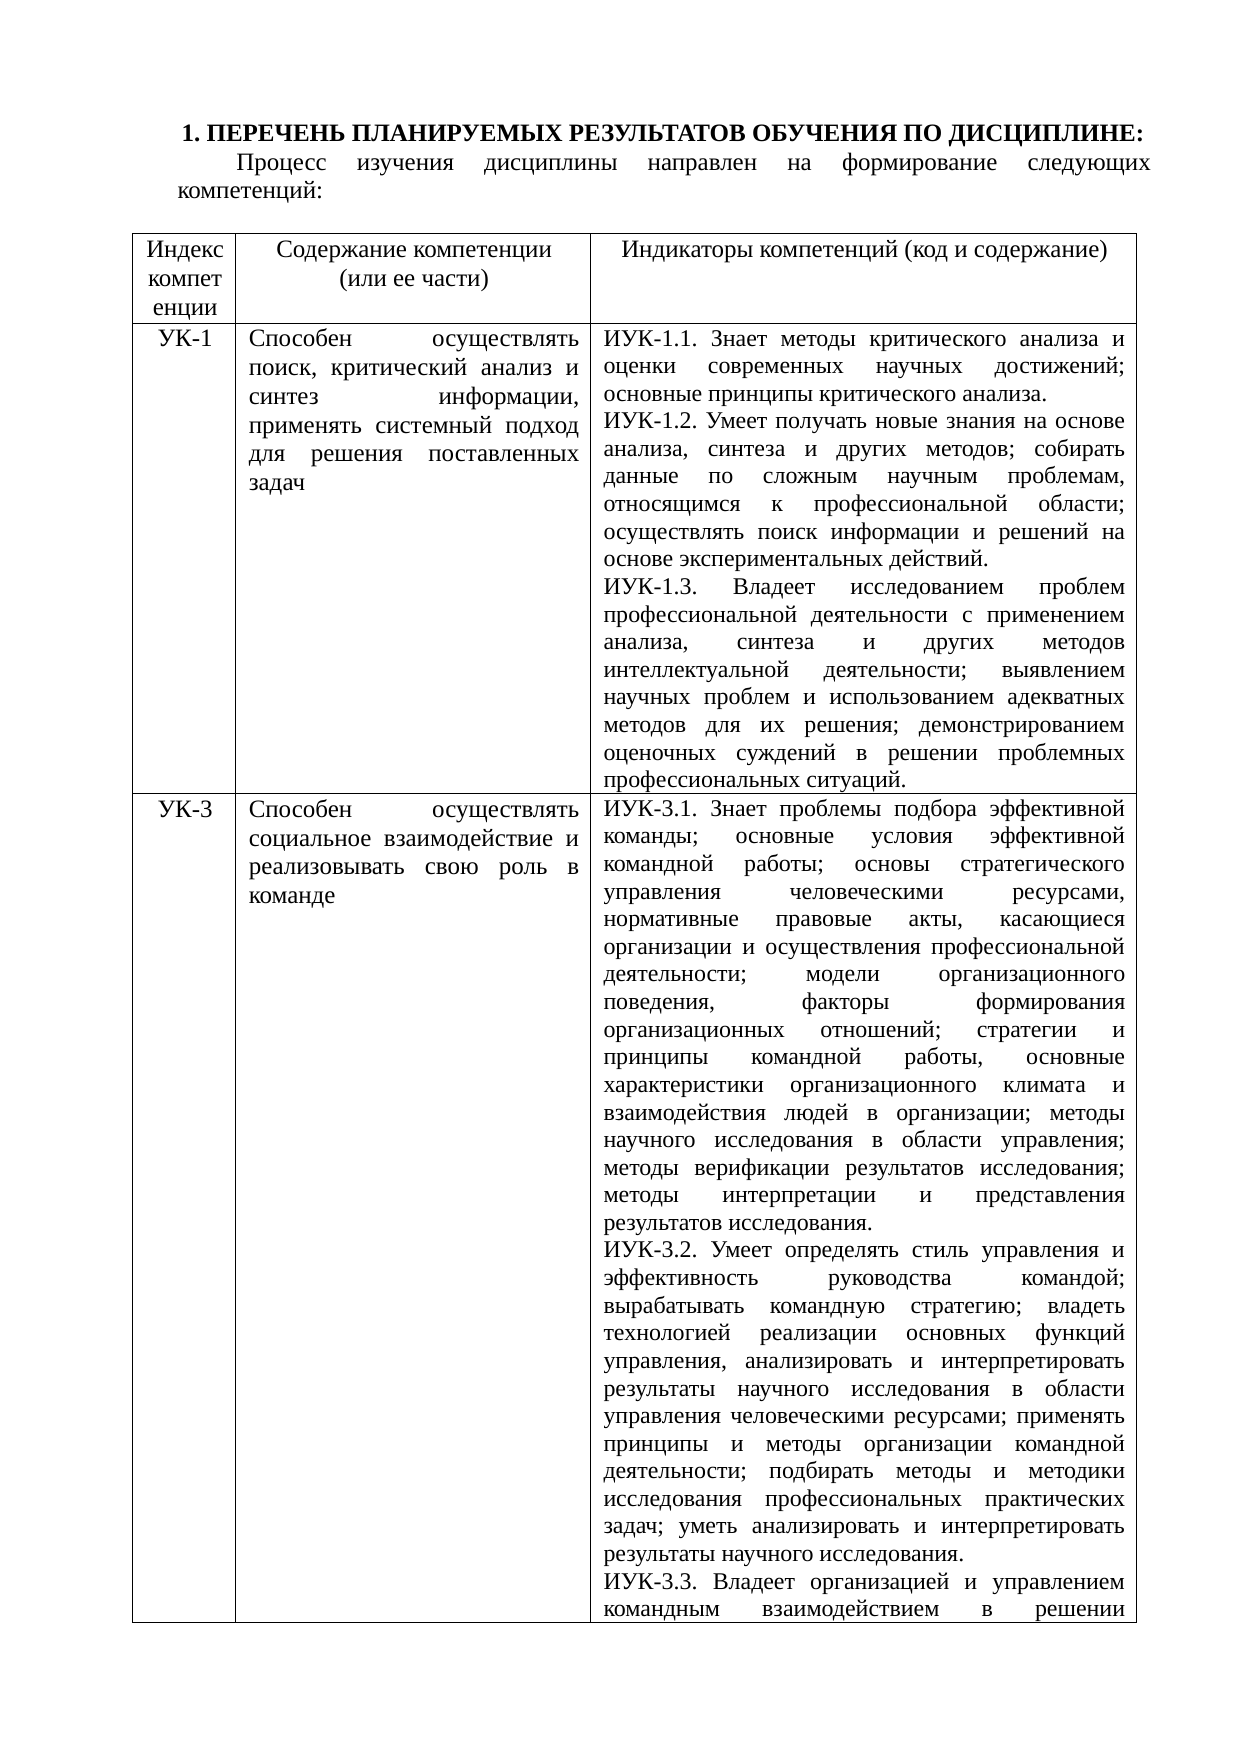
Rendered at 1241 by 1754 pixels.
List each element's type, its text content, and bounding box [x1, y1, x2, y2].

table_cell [236, 794, 590, 1622]
table_header Индекс компетенции [133, 234, 235, 322]
table_cell УК-3 [133, 794, 235, 1622]
table_cell ИУК-1.1. Знает методы критического анализа и оценки современных научных достижений; основные принципы критического анализа. ИУК-1.2. Умеет получать новые знания на основе анализа, синтеза и других методов; собирать данные по сложным научным проблемам, относящимся к профессиональной области; осуществлять поиск информации и решений на основе экспериментальных действий. ИУК-1.3. Владеет исследованием проблем профессиональной деятельности с применением анализа, синтеза и других методов интеллектуальной деятельности; выявлением научных проблем и использованием адекватных методов для их решения; демонстрированием оценочных суждений в решении проблемных профессиональных ситуаций. [591, 324, 1136, 793]
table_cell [591, 794, 1136, 1622]
table_cell УК-1 [133, 324, 235, 793]
text 1. ПЕРЕЧЕНЬ ПЛАНИРУЕМЫХ РЕЗУЛЬТАТОВ ОБУЧЕНИЯ ПО ДИСЦИПЛИНЕ: [181, 118, 1152, 147]
table_header Индикаторы компетенций (код и содержание) [591, 234, 1136, 322]
table_cell Способен осуществлять поиск, критический анализ и синтез информации, применять системный подход для решения поставленных задач [236, 324, 590, 793]
table_header Содержание компетенции (или ее части) [236, 234, 590, 322]
text Процесс изучения дисциплины направлен на формирование следующих компетенций: [177, 147, 1152, 204]
